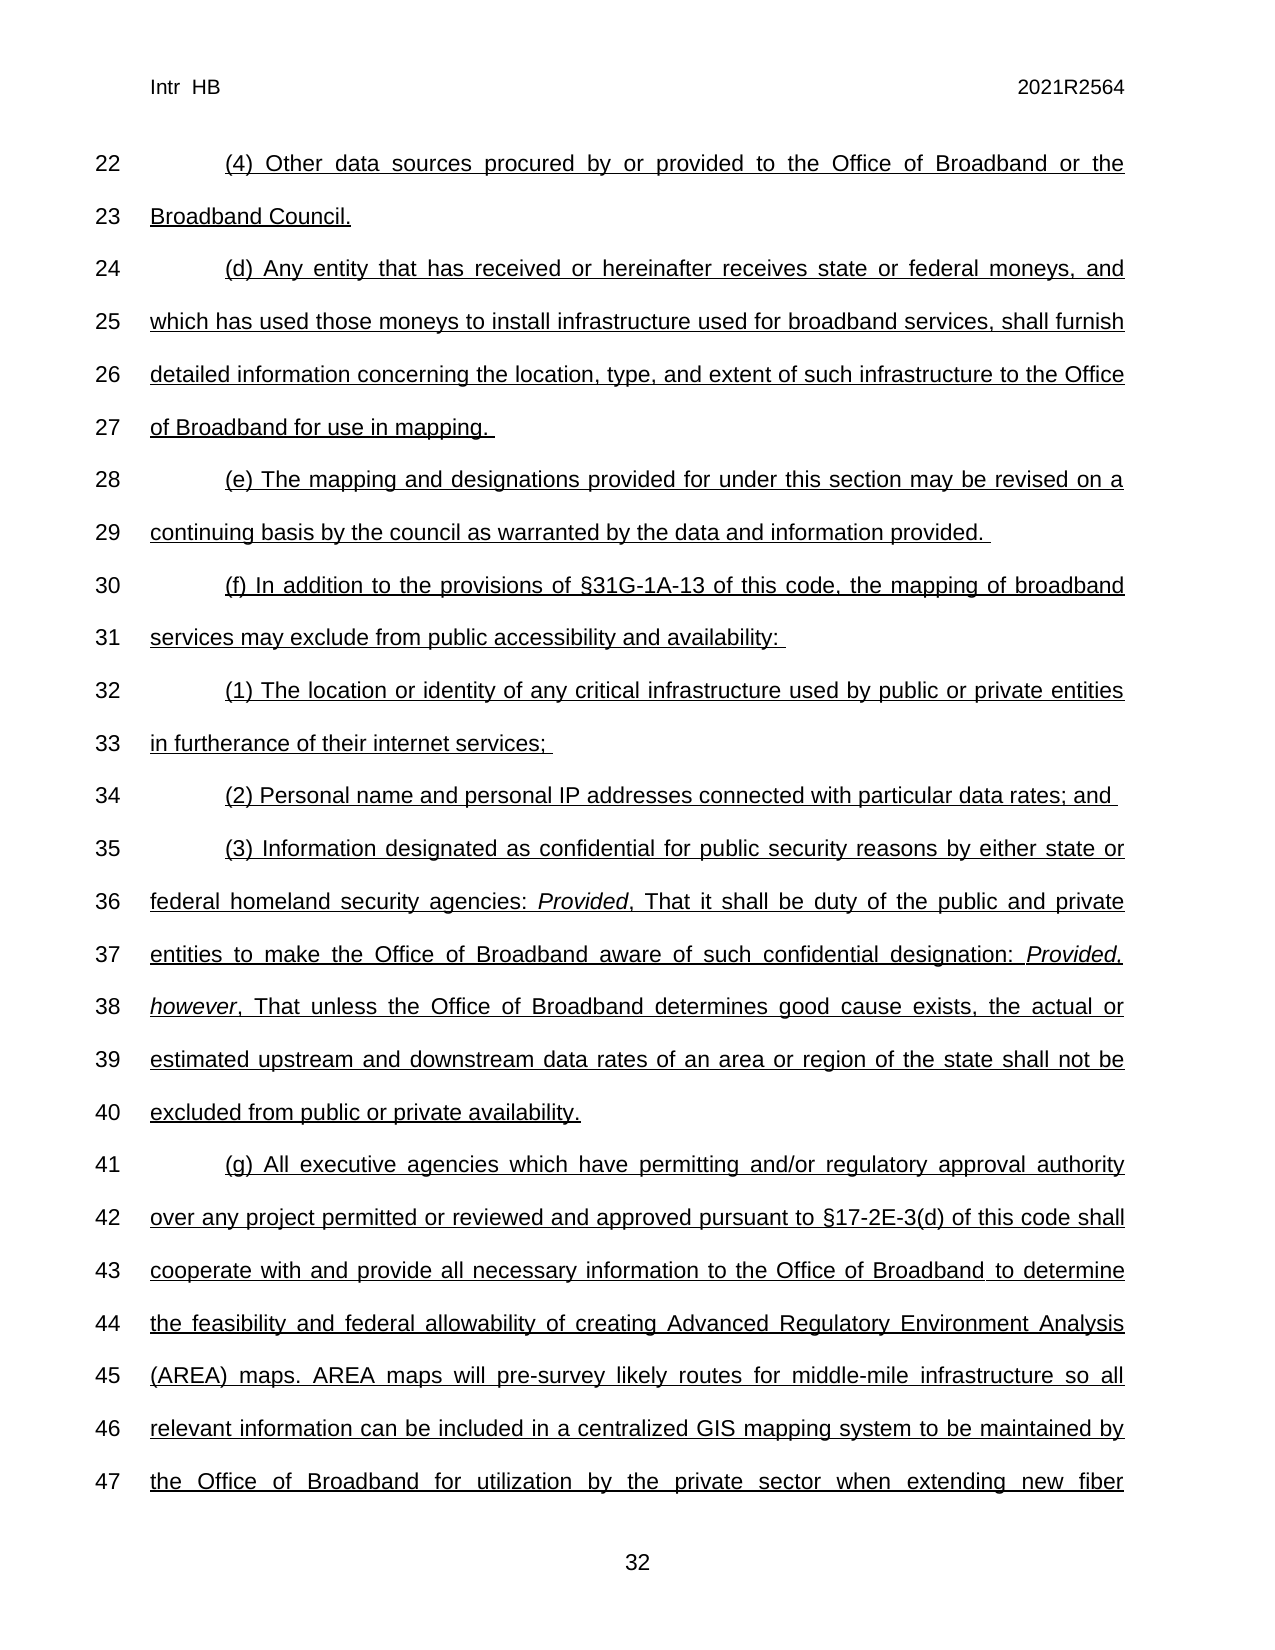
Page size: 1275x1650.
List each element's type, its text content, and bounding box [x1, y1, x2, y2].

text (3) Information designated as confidential for public security reasons by either state or federal homeland security agencies: Provided, That it shall be duty of the public and private entities to make the Office of Broadband aware of such confidential designation: Provided, however, That unless the Office of Broadband determines good cause exists, the actual or estimated upstream and downstream data rates of an area or region of the state shall not be excluded from public or private availability. [150, 912, 1125, 1069]
text (d) Any entity that has received or hereinafter receives state or federal moneys, and which has used those moneys to install infrastructure used for broadband services, shall furnish detailed information concerning the location, type, and extent of such infrastructure to the Office of Broadband for use in mapping. [150, 385, 1125, 440]
text (f) In addition to the provisions of §31G-1A-13 of this code, the mapping of broadband services may exclude from public accessibility and availability: [150, 572, 1125, 651]
text (4) Other data sources procured by or provided to the Office of Broadband or the Broadband Council. [150, 150, 1125, 229]
text (e) The mapping and designations provided for under this section may be revised on a continuing basis by the council as warranted by the data and information provided. [150, 466, 1125, 545]
text (3) Information designated as confidential for public security reasons by either state or federal homeland security agencies: Provided, That it shall be duty of the public and private entities to make the Office of Broadband aware of such confidential designation: Provided, however, That unless the Office of Broadband determines good cause exists, the actual or estimated upstream and downstream data rates of an area or region of the state shall not be excluded from public or private availability. [150, 835, 1125, 911]
text (d) Any entity that has received or hereinafter receives state or federal moneys, and which has used those moneys to install infrastructure used for broadband services, shall furnish detailed information concerning the location, type, and extent of such infrastructure to the Office of Broadband for use in mapping. [150, 332, 1125, 384]
text (3) Information designated as confidential for public security reasons by either state or federal homeland security agencies: Provided, That it shall be duty of the public and private entities to make the Office of Broadband aware of such confidential designation: Provided, however, That unless the Office of Broadband determines good cause exists, the actual or estimated upstream and downstream data rates of an area or region of the state shall not be excluded from public or private availability. [150, 1070, 1125, 1125]
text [150, 1439, 1125, 1494]
text (d) Any entity that has received or hereinafter receives state or federal moneys, and which has used those moneys to install infrastructure used for broadband services, shall furnish detailed information concerning the location, type, and extent of such infrastructure to the Office of Broadband for use in mapping. [150, 255, 1125, 331]
text (2) Personal name and personal IP addresses connected with particular data rates; and [150, 782, 1125, 809]
text (1) The location or identity of any critical infrastructure used by public or private entities in furtherance of their internet services; [150, 677, 1125, 756]
